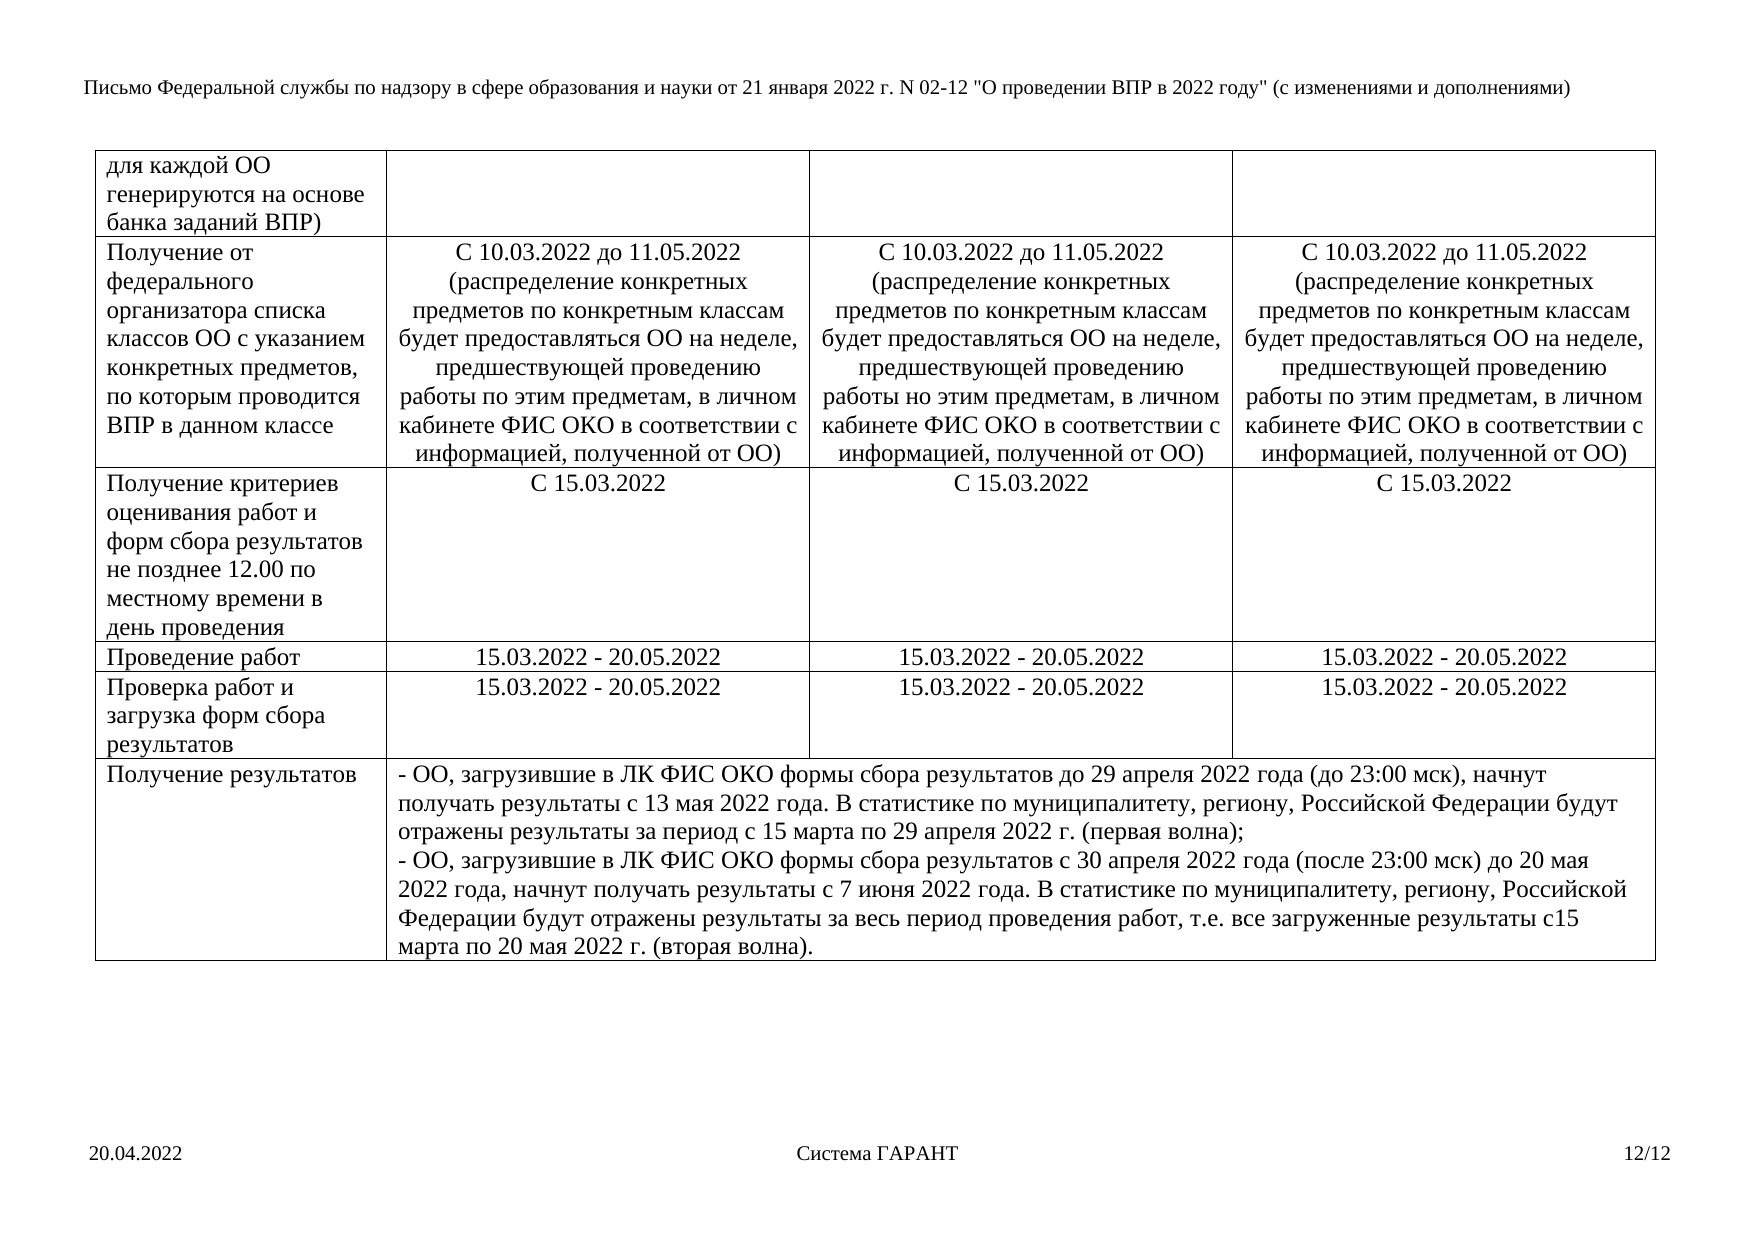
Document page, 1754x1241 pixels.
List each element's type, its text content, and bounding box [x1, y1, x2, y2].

table_cell 15.03.2022 - 20.05.2022 [387, 672, 809, 700]
table_cell Получение результатов [96, 759, 386, 960]
table_cell С 10.03.2022 до 11.05.2022 (распределение конкретных предметов по конкретным классам будет предоставляться ОО на неделе, предшествующей проведению работы по этим предметам, в личном кабинете ФИС ОКО в соответствии с информацией, полученной от ОО) [1233, 237, 1655, 467]
table_cell Проверка работ и [96, 672, 386, 700]
table_cell С 15.03.2022 [1233, 468, 1655, 641]
table_cell Получение критериев оценивания работ и форм сбора результатов не позднее 12.00 по местному времени в день проведения [96, 468, 386, 641]
table_cell [810, 151, 1232, 236]
table_cell загрузка форм сбора результатов [96, 700, 386, 758]
table_cell Получение от федерального организатора списка классов ОО с указанием конкретных предметов, по которым проводится ВПР в данном классе [96, 237, 386, 467]
table_cell - ОО, загрузившие в ЛК ФИС ОКО формы сбора результатов до 29 апреля 2022 года (до 23:00 мск), начнут получать результаты с 13 мая 2022 года. В статистике по муниципалитету, региону, Российской Федерации будут отражены результаты за период с 15 марта по 29 апреля 2022 г. (первая волна); - ОО, загрузившие в ЛК ФИС ОКО формы сбора результатов с 30 апреля 2022 года (после 23:00 мск) до 20 мая 2022 года, начнут получать результаты с 7 июня 2022 года. В статистике по муниципалитету, региону, Российской Федерации будут отражены результаты за весь период проведения работ, т.е. все загруженные результаты с15 марта по 20 мая 2022 г. (вторая волна). [387, 759, 1655, 960]
table_cell 15.03.2022 - 20.05.2022 [810, 642, 1232, 671]
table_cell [96, 151, 386, 236]
table_cell [387, 700, 809, 758]
table_cell 15.03.2022 - 20.05.2022 [1233, 672, 1655, 700]
table_cell С 15.03.2022 [810, 468, 1232, 641]
table_cell 15.03.2022 - 20.05.2022 [387, 642, 809, 671]
table_cell С 10.03.2022 до 11.05.2022 (распределение конкретных предметов по конкретным классам будет предоставляться ОО на неделе, предшествующей проведению работы но этим предметам, в личном кабинете ФИС ОКО в соответствии с информацией, полученной от ОО) [810, 237, 1232, 467]
table_cell С 10.03.2022 до 11.05.2022 (распределение конкретных предметов по конкретным классам будет предоставляться ОО на неделе, предшествующей проведению работы по этим предметам, в личном кабинете ФИС ОКО в соответствии с информацией, полученной от ОО) [387, 237, 809, 467]
table_cell [387, 151, 809, 236]
table_cell 15.03.2022 - 20.05.2022 [1233, 642, 1655, 671]
table_cell [1233, 700, 1655, 758]
table_cell [1233, 151, 1655, 236]
table_cell С 15.03.2022 [387, 468, 809, 641]
table_cell [810, 700, 1232, 758]
table_cell Проведение работ [96, 642, 386, 671]
table_cell 15.03.2022 - 20.05.2022 [810, 672, 1232, 700]
